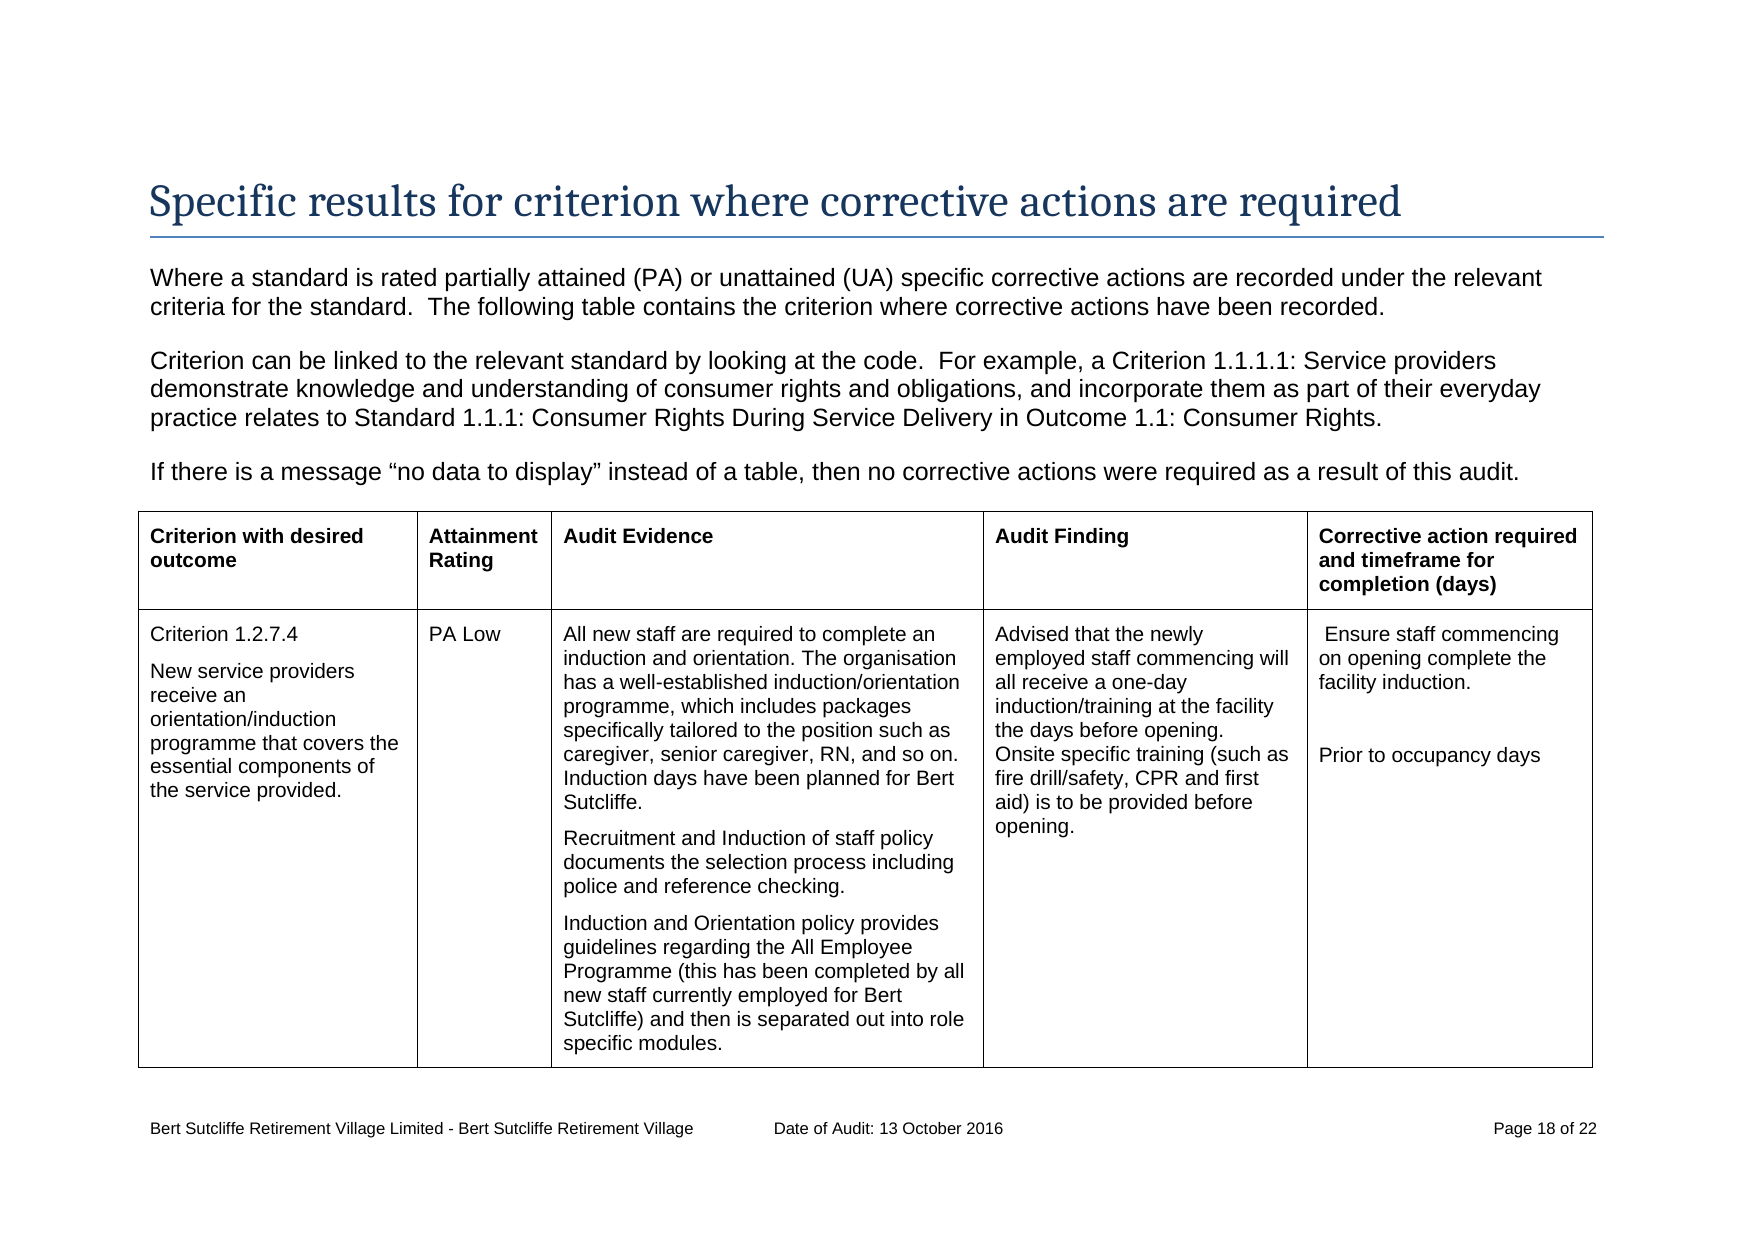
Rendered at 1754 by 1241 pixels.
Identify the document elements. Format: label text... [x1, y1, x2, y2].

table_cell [1308, 610, 1592, 1067]
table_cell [139, 610, 417, 1067]
text Criterion can be linked to the relevant standard by looking at the code. For example, a Criterion 1.1.1.1: Service providers demonstrate knowledge and understanding of consumer rights and obligations, and incorporate them as part of their everyday practice relates to Standard 1.1.1: Consumer Rights During Service Delivery in Outcome 1.1: Consumer Rights. [150, 346, 1604, 432]
table_header Audit Evidence [552, 512, 983, 608]
table_header Corrective action required and timeframe for completion (days) [1308, 512, 1592, 608]
table_header Attainment Rating [418, 512, 551, 608]
table_cell PA Low [418, 610, 551, 1067]
subtitle Specific results for criterion where corrective actions are required [150, 175, 1604, 236]
table_header Audit Finding [984, 512, 1307, 608]
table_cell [552, 610, 983, 1067]
text If there is a message “no data to display” instead of a table, then no corrective actions were required as a result of this audit. [150, 457, 1604, 486]
text Where a standard is rated partially attained (PA) or unattained (UA) specific corrective actions are recorded under the relevant criteria for the standard. The following table contains the criterion where corrective actions have been recorded. [150, 263, 1604, 321]
table_header Criterion with desired outcome [139, 512, 417, 608]
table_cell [984, 610, 1307, 1067]
